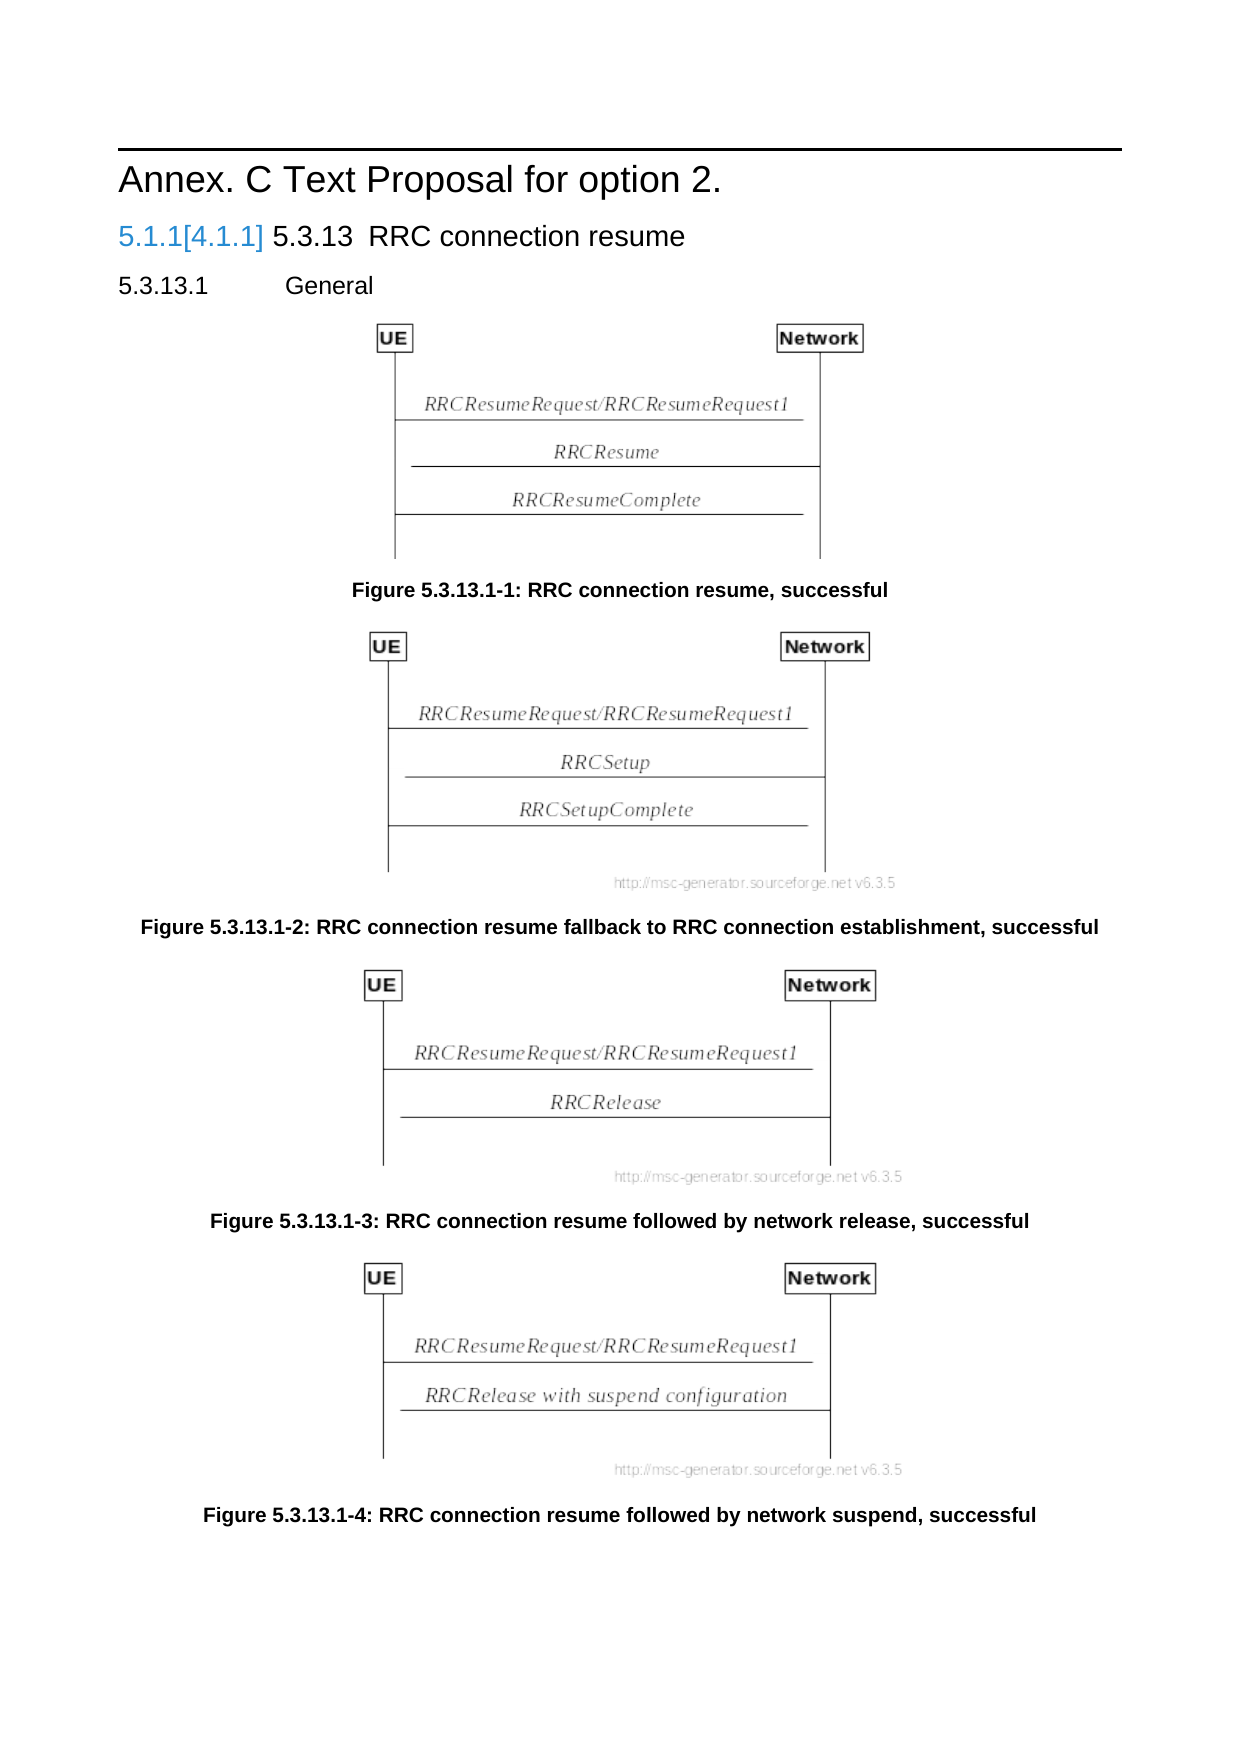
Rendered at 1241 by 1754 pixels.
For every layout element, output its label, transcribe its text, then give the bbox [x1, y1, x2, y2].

subtitle Annex. C Text Proposal for option 2. [118, 151, 1122, 200]
text Figure 5.3.13.1-3: RRC connection resume followed by network release, successful [118, 1209, 1122, 1233]
text Figure 5.3.13.1-2: RRC connection resume fallback to RRC connection establishment, successful [118, 915, 1122, 939]
subtitle 5.3.13.1 General [118, 271, 1122, 300]
text Figure 5.3.13.1-1: RRC connection resume, successful [118, 577, 1122, 601]
text Figure 5.3.13.1-4: RRC connection resume followed by network suspend, successful [118, 1503, 1122, 1527]
subtitle 5.3.13 RRC connection resume [118, 219, 1122, 252]
